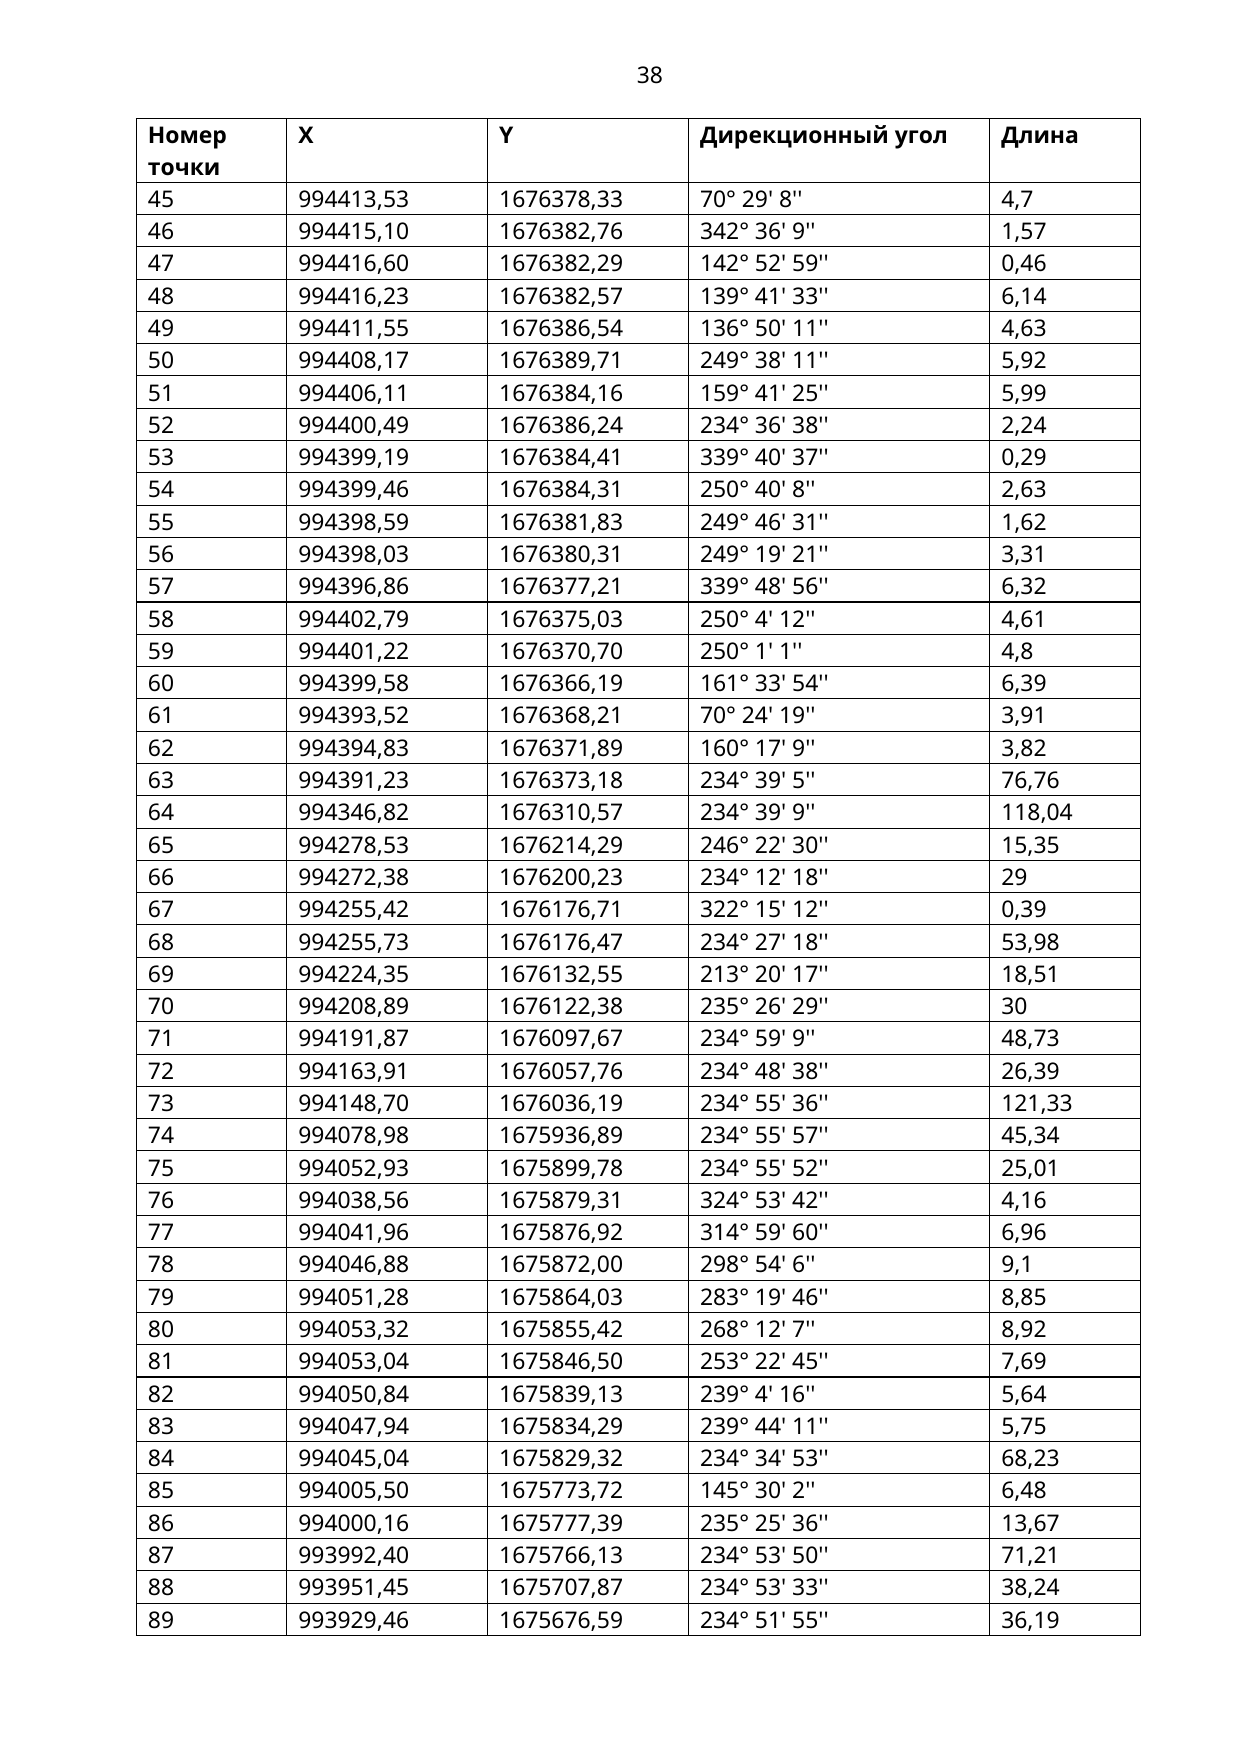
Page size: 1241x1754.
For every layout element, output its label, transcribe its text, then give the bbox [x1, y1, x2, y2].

table_cell 322° 15' 12'' [689, 893, 989, 924]
table_cell 1,57 [990, 215, 1140, 246]
table_cell 994278,53 [287, 829, 487, 860]
table_cell 6,32 [990, 570, 1140, 601]
table_cell 1675855,42 [488, 1313, 688, 1344]
table_cell 246° 22' 30'' [689, 829, 989, 860]
table_cell 250° 40' 8'' [689, 473, 989, 504]
table_cell 1676370,70 [488, 635, 688, 666]
table_cell 72 [137, 1055, 286, 1086]
table_cell 66 [137, 861, 286, 892]
table_cell 4,16 [990, 1184, 1140, 1215]
table_cell 1676310,57 [488, 796, 688, 827]
table_cell 1675773,72 [488, 1474, 688, 1506]
table_cell 994051,28 [287, 1281, 487, 1312]
table_cell 83 [137, 1410, 286, 1441]
table_cell 994398,59 [287, 506, 487, 537]
table_cell 70° 29' 8'' [689, 183, 989, 214]
table_cell 994053,04 [287, 1345, 487, 1376]
table_cell 1676375,03 [488, 603, 688, 634]
table_cell 6,39 [990, 667, 1140, 698]
table_cell 994052,93 [287, 1151, 487, 1183]
table_cell 29 [990, 861, 1140, 892]
table_cell 994255,42 [287, 893, 487, 924]
table_header Длина [990, 119, 1140, 182]
table_cell 1675707,87 [488, 1571, 688, 1602]
table_cell 56 [137, 538, 286, 569]
table_cell 5,75 [990, 1410, 1140, 1441]
table_cell 1676214,29 [488, 829, 688, 860]
table_header Дирекционный угол [689, 119, 989, 182]
table_cell 993951,45 [287, 1571, 487, 1602]
table_cell 53 [137, 441, 286, 472]
table_cell 65 [137, 829, 286, 860]
table_cell 239° 4' 16'' [689, 1378, 989, 1409]
table_header Y [488, 119, 688, 182]
table_cell 68,23 [990, 1442, 1140, 1473]
table_cell 250° 4' 12'' [689, 603, 989, 634]
table_cell 77 [137, 1216, 286, 1247]
table_cell 1676371,89 [488, 732, 688, 763]
table_cell 80 [137, 1313, 286, 1344]
table_cell 142° 52' 59'' [689, 247, 989, 278]
table_cell 1675864,03 [488, 1281, 688, 1312]
table_cell 3,91 [990, 699, 1140, 731]
table_cell 58 [137, 603, 286, 634]
table_cell 1676057,76 [488, 1055, 688, 1086]
table_cell 82 [137, 1378, 286, 1409]
table_cell 250° 1' 1'' [689, 635, 989, 666]
table_cell 136° 50' 11'' [689, 312, 989, 343]
table_cell 994398,03 [287, 538, 487, 569]
table_cell 118,04 [990, 796, 1140, 827]
table_cell 234° 36' 38'' [689, 409, 989, 440]
table_cell 234° 53' 50'' [689, 1539, 989, 1570]
table_cell 76 [137, 1184, 286, 1215]
table_cell 1676382,57 [488, 280, 688, 311]
table_cell 4,61 [990, 603, 1140, 634]
table_cell 1675876,92 [488, 1216, 688, 1247]
table_cell 4,63 [990, 312, 1140, 343]
table_cell 994078,98 [287, 1119, 487, 1150]
table_cell 84 [137, 1442, 286, 1473]
table_cell 994255,73 [287, 925, 487, 957]
table_cell 64 [137, 796, 286, 827]
table_cell 13,67 [990, 1507, 1140, 1538]
table_cell 234° 51' 55'' [689, 1604, 989, 1635]
table_cell 235° 26' 29'' [689, 990, 989, 1021]
table_cell 6,96 [990, 1216, 1140, 1247]
table_cell 994045,04 [287, 1442, 487, 1473]
table_cell 79 [137, 1281, 286, 1312]
table_cell 994208,89 [287, 990, 487, 1021]
table_cell 55 [137, 506, 286, 537]
table_cell 994148,70 [287, 1087, 487, 1118]
table_cell 1676384,41 [488, 441, 688, 472]
table_cell 1676386,54 [488, 312, 688, 343]
table_cell 71,21 [990, 1539, 1140, 1570]
table_cell 48 [137, 280, 286, 311]
table_cell 994400,49 [287, 409, 487, 440]
table_cell 994399,58 [287, 667, 487, 698]
table_cell 994272,38 [287, 861, 487, 892]
table_cell 70° 24' 19'' [689, 699, 989, 731]
table_cell 1676382,29 [488, 247, 688, 278]
table_cell 993992,40 [287, 1539, 487, 1570]
table_cell 159° 41' 25'' [689, 376, 989, 408]
table_cell 339° 48' 56'' [689, 570, 989, 601]
table_cell 5,99 [990, 376, 1140, 408]
table_cell 994402,79 [287, 603, 487, 634]
table_cell 239° 44' 11'' [689, 1410, 989, 1441]
table_cell 1676176,71 [488, 893, 688, 924]
table_cell 994047,94 [287, 1410, 487, 1441]
table_cell 1675872,00 [488, 1248, 688, 1279]
table_cell 234° 53' 33'' [689, 1571, 989, 1602]
table_cell 8,92 [990, 1313, 1140, 1344]
table_cell 234° 55' 57'' [689, 1119, 989, 1150]
table_cell 234° 55' 52'' [689, 1151, 989, 1183]
table_cell 76,76 [990, 764, 1140, 795]
table_cell 26,39 [990, 1055, 1140, 1086]
table_cell 145° 30' 2'' [689, 1474, 989, 1506]
table_cell 5,92 [990, 344, 1140, 375]
table_cell 6,48 [990, 1474, 1140, 1506]
table_cell 342° 36' 9'' [689, 215, 989, 246]
table_cell 1676384,31 [488, 473, 688, 504]
table_cell 48,73 [990, 1022, 1140, 1053]
table_cell 314° 59' 60'' [689, 1216, 989, 1247]
table_cell 994399,46 [287, 473, 487, 504]
table_cell 234° 27' 18'' [689, 925, 989, 957]
table_cell 1676382,76 [488, 215, 688, 246]
table_cell 994413,53 [287, 183, 487, 214]
table_cell 161° 33' 54'' [689, 667, 989, 698]
table_cell 994000,16 [287, 1507, 487, 1538]
table_cell 249° 19' 21'' [689, 538, 989, 569]
table_cell 994394,83 [287, 732, 487, 763]
table_cell 50 [137, 344, 286, 375]
table_cell 86 [137, 1507, 286, 1538]
table_cell 994005,50 [287, 1474, 487, 1506]
table_cell 994346,82 [287, 796, 487, 827]
table_cell 57 [137, 570, 286, 601]
table_cell 74 [137, 1119, 286, 1150]
table_cell 994163,91 [287, 1055, 487, 1086]
table_cell 45,34 [990, 1119, 1140, 1150]
table_cell 3,31 [990, 538, 1140, 569]
table_cell 0,46 [990, 247, 1140, 278]
table_cell 70 [137, 990, 286, 1021]
table_cell 1676097,67 [488, 1022, 688, 1053]
table_cell 1675839,13 [488, 1378, 688, 1409]
table_cell 1676384,16 [488, 376, 688, 408]
table_cell 994416,23 [287, 280, 487, 311]
table_cell 160° 17' 9'' [689, 732, 989, 763]
table_cell 46 [137, 215, 286, 246]
table_cell 36,19 [990, 1604, 1140, 1635]
table_cell 268° 12' 7'' [689, 1313, 989, 1344]
table_cell 1675834,29 [488, 1410, 688, 1441]
table_cell 7,69 [990, 1345, 1140, 1376]
table_cell 121,33 [990, 1087, 1140, 1118]
table_cell 61 [137, 699, 286, 731]
table_cell 1676377,21 [488, 570, 688, 601]
table_cell 994408,17 [287, 344, 487, 375]
table_cell 75 [137, 1151, 286, 1183]
table_cell 4,7 [990, 183, 1140, 214]
table_cell 1675777,39 [488, 1507, 688, 1538]
table_cell 994415,10 [287, 215, 487, 246]
table_cell 1675879,31 [488, 1184, 688, 1215]
table_cell 994041,96 [287, 1216, 487, 1247]
table_cell 1676176,47 [488, 925, 688, 957]
table_cell 0,39 [990, 893, 1140, 924]
table_cell 994393,52 [287, 699, 487, 731]
table_cell 1676368,21 [488, 699, 688, 731]
table_cell 994038,56 [287, 1184, 487, 1215]
table_cell 994406,11 [287, 376, 487, 408]
table_cell 994401,22 [287, 635, 487, 666]
table_cell 253° 22' 45'' [689, 1345, 989, 1376]
table_cell 324° 53' 42'' [689, 1184, 989, 1215]
table_cell 2,24 [990, 409, 1140, 440]
table_cell 1675766,13 [488, 1539, 688, 1570]
table_cell 81 [137, 1345, 286, 1376]
table_cell 1676366,19 [488, 667, 688, 698]
table_cell 1676036,19 [488, 1087, 688, 1118]
table_header Номер точки [137, 119, 286, 182]
table_cell 1676122,38 [488, 990, 688, 1021]
table_cell 69 [137, 958, 286, 989]
table_cell 1,62 [990, 506, 1140, 537]
table_cell 63 [137, 764, 286, 795]
table_cell 54 [137, 473, 286, 504]
table_cell 213° 20' 17'' [689, 958, 989, 989]
table_cell 1676132,55 [488, 958, 688, 989]
table_cell 52 [137, 409, 286, 440]
table_cell 15,35 [990, 829, 1140, 860]
table_cell 1676381,83 [488, 506, 688, 537]
table_cell 30 [990, 990, 1140, 1021]
table_cell 298° 54' 6'' [689, 1248, 989, 1279]
table_cell 49 [137, 312, 286, 343]
table_cell 1675899,78 [488, 1151, 688, 1183]
table_cell 73 [137, 1087, 286, 1118]
table_cell 8,85 [990, 1281, 1140, 1312]
table_cell 339° 40' 37'' [689, 441, 989, 472]
table_cell 5,64 [990, 1378, 1140, 1409]
table_cell 9,1 [990, 1248, 1140, 1279]
table_cell 994224,35 [287, 958, 487, 989]
table_cell 234° 59' 9'' [689, 1022, 989, 1053]
table_cell 1676389,71 [488, 344, 688, 375]
table_cell 89 [137, 1604, 286, 1635]
table_cell 51 [137, 376, 286, 408]
table_cell 994391,23 [287, 764, 487, 795]
table_cell 1675676,59 [488, 1604, 688, 1635]
table_cell 1675846,50 [488, 1345, 688, 1376]
table_cell 78 [137, 1248, 286, 1279]
table_cell 3,82 [990, 732, 1140, 763]
table_cell 0,29 [990, 441, 1140, 472]
table_cell 67 [137, 893, 286, 924]
table_cell 249° 46' 31'' [689, 506, 989, 537]
table_cell 1676200,23 [488, 861, 688, 892]
table_cell 994191,87 [287, 1022, 487, 1053]
table_cell 47 [137, 247, 286, 278]
table_cell 25,01 [990, 1151, 1140, 1183]
table_header X [287, 119, 487, 182]
table_cell 6,14 [990, 280, 1140, 311]
table_cell 53,98 [990, 925, 1140, 957]
table_cell 994053,32 [287, 1313, 487, 1344]
table_cell 1676373,18 [488, 764, 688, 795]
table_cell 234° 34' 53'' [689, 1442, 989, 1473]
table_cell 1676378,33 [488, 183, 688, 214]
table_cell 234° 55' 36'' [689, 1087, 989, 1118]
table_cell 1676386,24 [488, 409, 688, 440]
table_cell 994046,88 [287, 1248, 487, 1279]
table_cell 85 [137, 1474, 286, 1506]
table_cell 994416,60 [287, 247, 487, 278]
table_cell 235° 25' 36'' [689, 1507, 989, 1538]
table_cell 68 [137, 925, 286, 957]
table_cell 62 [137, 732, 286, 763]
table_cell 234° 39' 9'' [689, 796, 989, 827]
table_cell 38,24 [990, 1571, 1140, 1602]
table_cell 993929,46 [287, 1604, 487, 1635]
table_cell 71 [137, 1022, 286, 1053]
table_cell 60 [137, 667, 286, 698]
table_cell 234° 39' 5'' [689, 764, 989, 795]
table_cell 994396,86 [287, 570, 487, 601]
table_cell 234° 12' 18'' [689, 861, 989, 892]
table_cell 283° 19' 46'' [689, 1281, 989, 1312]
table_cell 45 [137, 183, 286, 214]
table_cell 59 [137, 635, 286, 666]
table_cell 87 [137, 1539, 286, 1570]
table_cell 1675829,32 [488, 1442, 688, 1473]
table_cell 994399,19 [287, 441, 487, 472]
table_cell 234° 48' 38'' [689, 1055, 989, 1086]
table_cell 994411,55 [287, 312, 487, 343]
table_cell 2,63 [990, 473, 1140, 504]
table_cell 1676380,31 [488, 538, 688, 569]
table_cell 88 [137, 1571, 286, 1602]
table_cell 18,51 [990, 958, 1140, 989]
table_cell 1675936,89 [488, 1119, 688, 1150]
table_cell 249° 38' 11'' [689, 344, 989, 375]
table_cell 994050,84 [287, 1378, 487, 1409]
table_cell 139° 41' 33'' [689, 280, 989, 311]
table_cell 4,8 [990, 635, 1140, 666]
